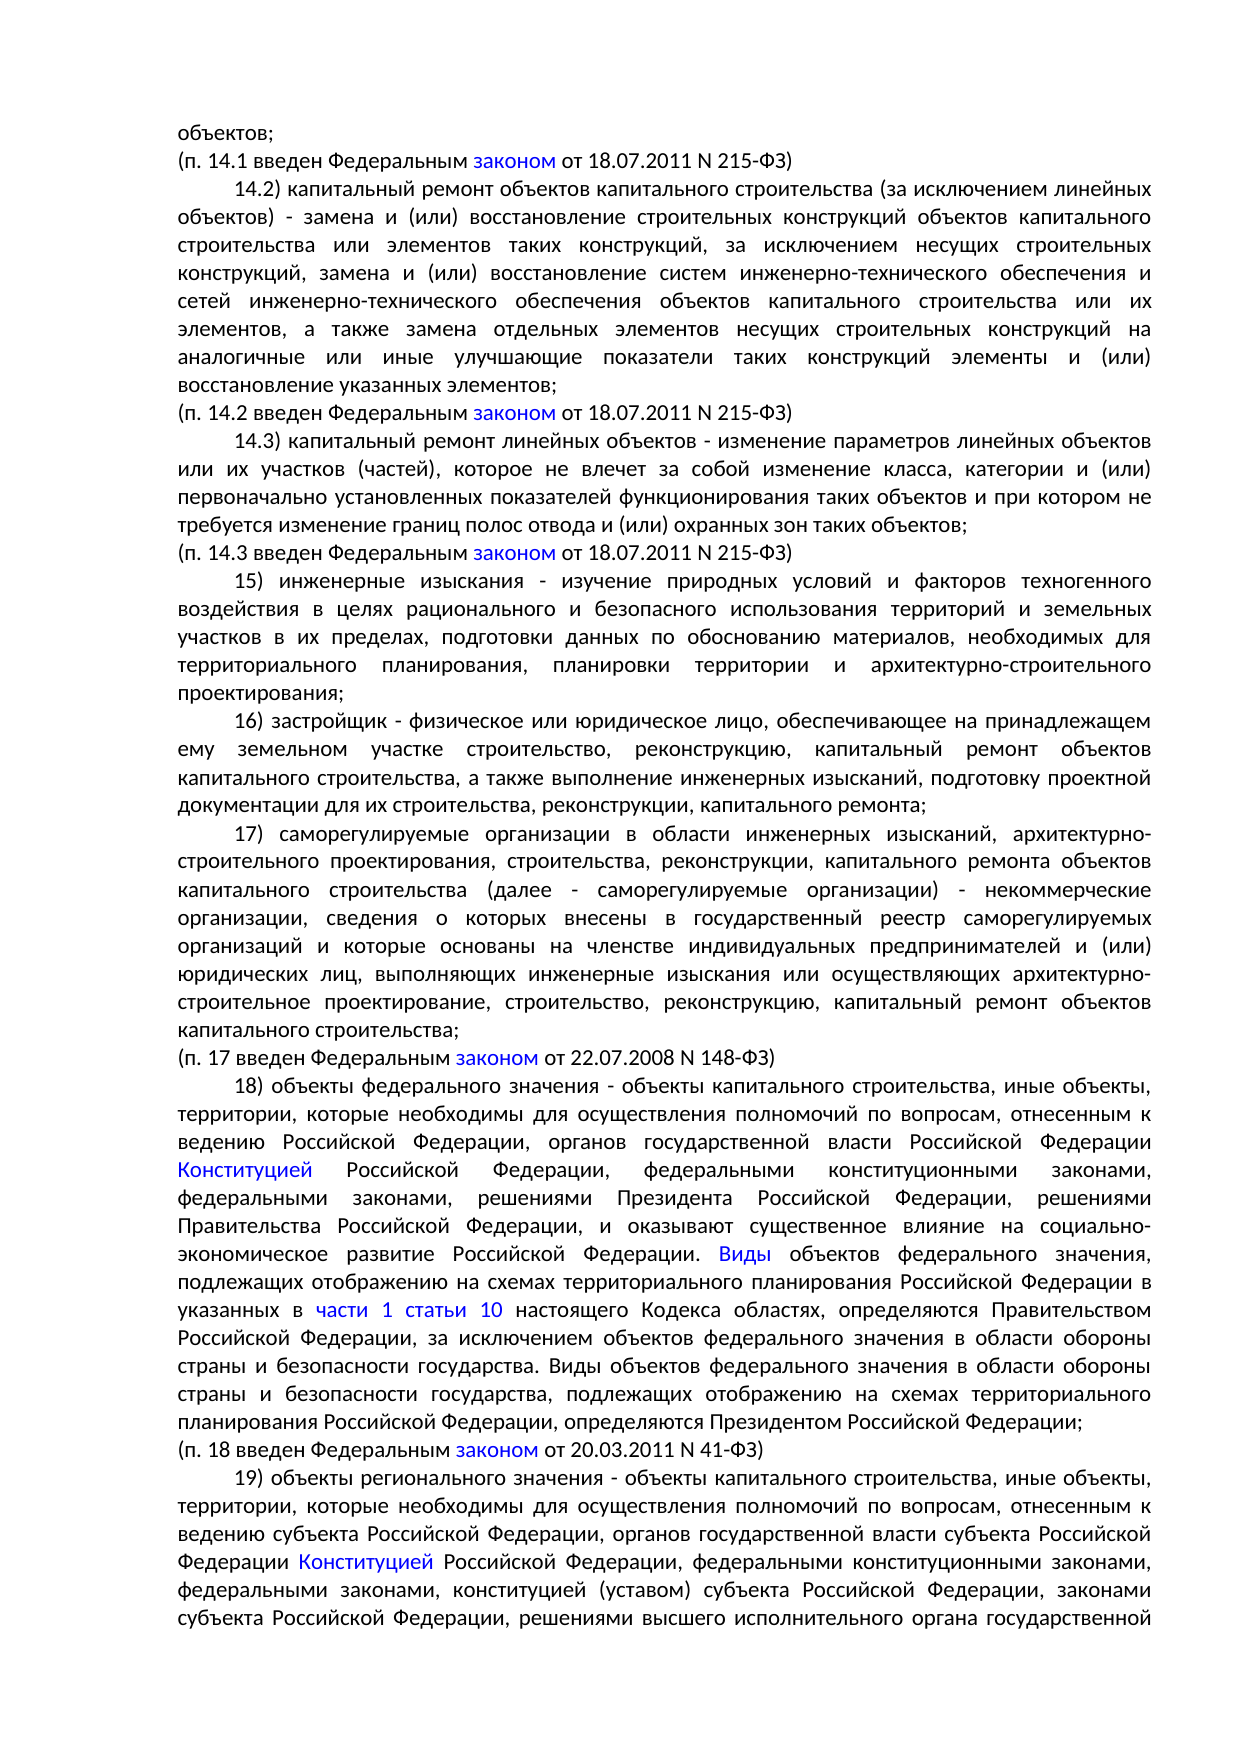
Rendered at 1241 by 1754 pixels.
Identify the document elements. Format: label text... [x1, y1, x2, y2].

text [177, 1463, 1152, 1631]
text 14.3) капитальный ремонт линейных объектов - изменение параметров линейных объектов или их участков (частей), которое не влечет за собой изменение класса, категории и (или) первоначально установленных показателей функционирования таких объектов и при котором не требуется изменение границ полос отвода и (или) охранных зон таких объектов; [177, 426, 1152, 538]
text (п. 14.2 введен Федеральным законом от 18.07.2011 N 215-ФЗ) [177, 398, 1152, 426]
text (п. 14.1 введен Федеральным законом от 18.07.2011 N 215-ФЗ) [177, 146, 1152, 174]
text 16) застройщик - физическое или юридическое лицо, обеспечивающее на принадлежащем ему земельном участке строительство, реконструкцию, капитальный ремонт объектов капитального строительства, а также выполнение инженерных изысканий, подготовку проектной документации для их строительства, реконструкции, капитального ремонта; [177, 707, 1152, 819]
text 14.2) капитальный ремонт объектов капитального строительства (за исключением линейных объектов) - замена и (или) восстановление строительных конструкций объектов капитального строительства или элементов таких конструкций, за исключением несущих строительных конструкций, замена и (или) восстановление систем инженерно-технического обеспечения и сетей инженерно-технического обеспечения объектов капитального строительства или их элементов, а также замена отдельных элементов несущих строительных конструкций на аналогичные или иные улучшающие показатели таких конструкций элементы и (или) восстановление указанных элементов; [177, 174, 1152, 398]
text 17) саморегулируемые организации в области инженерных изысканий, архитектурно-строительного проектирования, строительства, реконструкции, капитального ремонта объектов капитального строительства (далее - саморегулируемые организации) - некоммерческие организации, сведения о которых внесены в государственный реестр саморегулируемых организаций и которые основаны на членстве индивидуальных предпринимателей и (или) юридических лиц, выполняющих инженерные изыскания или осуществляющих архитектурно-строительное проектирование, строительство, реконструкцию, капитальный ремонт объектов капитального строительства; [177, 819, 1152, 1043]
text (п. 18 введен Федеральным законом от 20.03.2011 N 41-ФЗ) [177, 1435, 1152, 1463]
text (п. 17 введен Федеральным законом от 22.07.2008 N 148-ФЗ) [177, 1043, 1152, 1071]
text (п. 14.3 введен Федеральным законом от 18.07.2011 N 215-ФЗ) [177, 538, 1152, 566]
text 18) объекты федерального значения - объекты капитального строительства, иные объекты, территории, которые необходимы для осуществления полномочий по вопросам, отнесенным к ведению Российской Федерации, органов государственной власти Российской Федерации Конституцией Российской Федерации, федеральными конституционными законами, федеральными законами, решениями Президента Российской Федерации, решениями Правительства Российской Федерации, и оказывают существенное влияние на социально-экономическое развитие Российской Федерации. Виды объектов федерального значения, подлежащих отображению на схемах территориального планирования Российской Федерации в указанных в части 1 статьи 10 настоящего Кодекса областях, определяются Правительством Российской Федерации, за исключением объектов федерального значения в области обороны страны и безопасности государства. Виды объектов федерального значения в области обороны страны и безопасности государства, подлежащих отображению на схемах территориального планирования Российской Федерации, определяются Президентом Российской Федерации; [177, 1071, 1152, 1435]
text 15) инженерные изыскания - изучение природных условий и факторов техногенного воздействия в целях рационального и безопасного использования территорий и земельных участков в их пределах, подготовки данных по обоснованию материалов, необходимых для территориального планирования, планировки территории и архитектурно-строительного проектирования; [177, 566, 1152, 707]
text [177, 118, 1152, 146]
